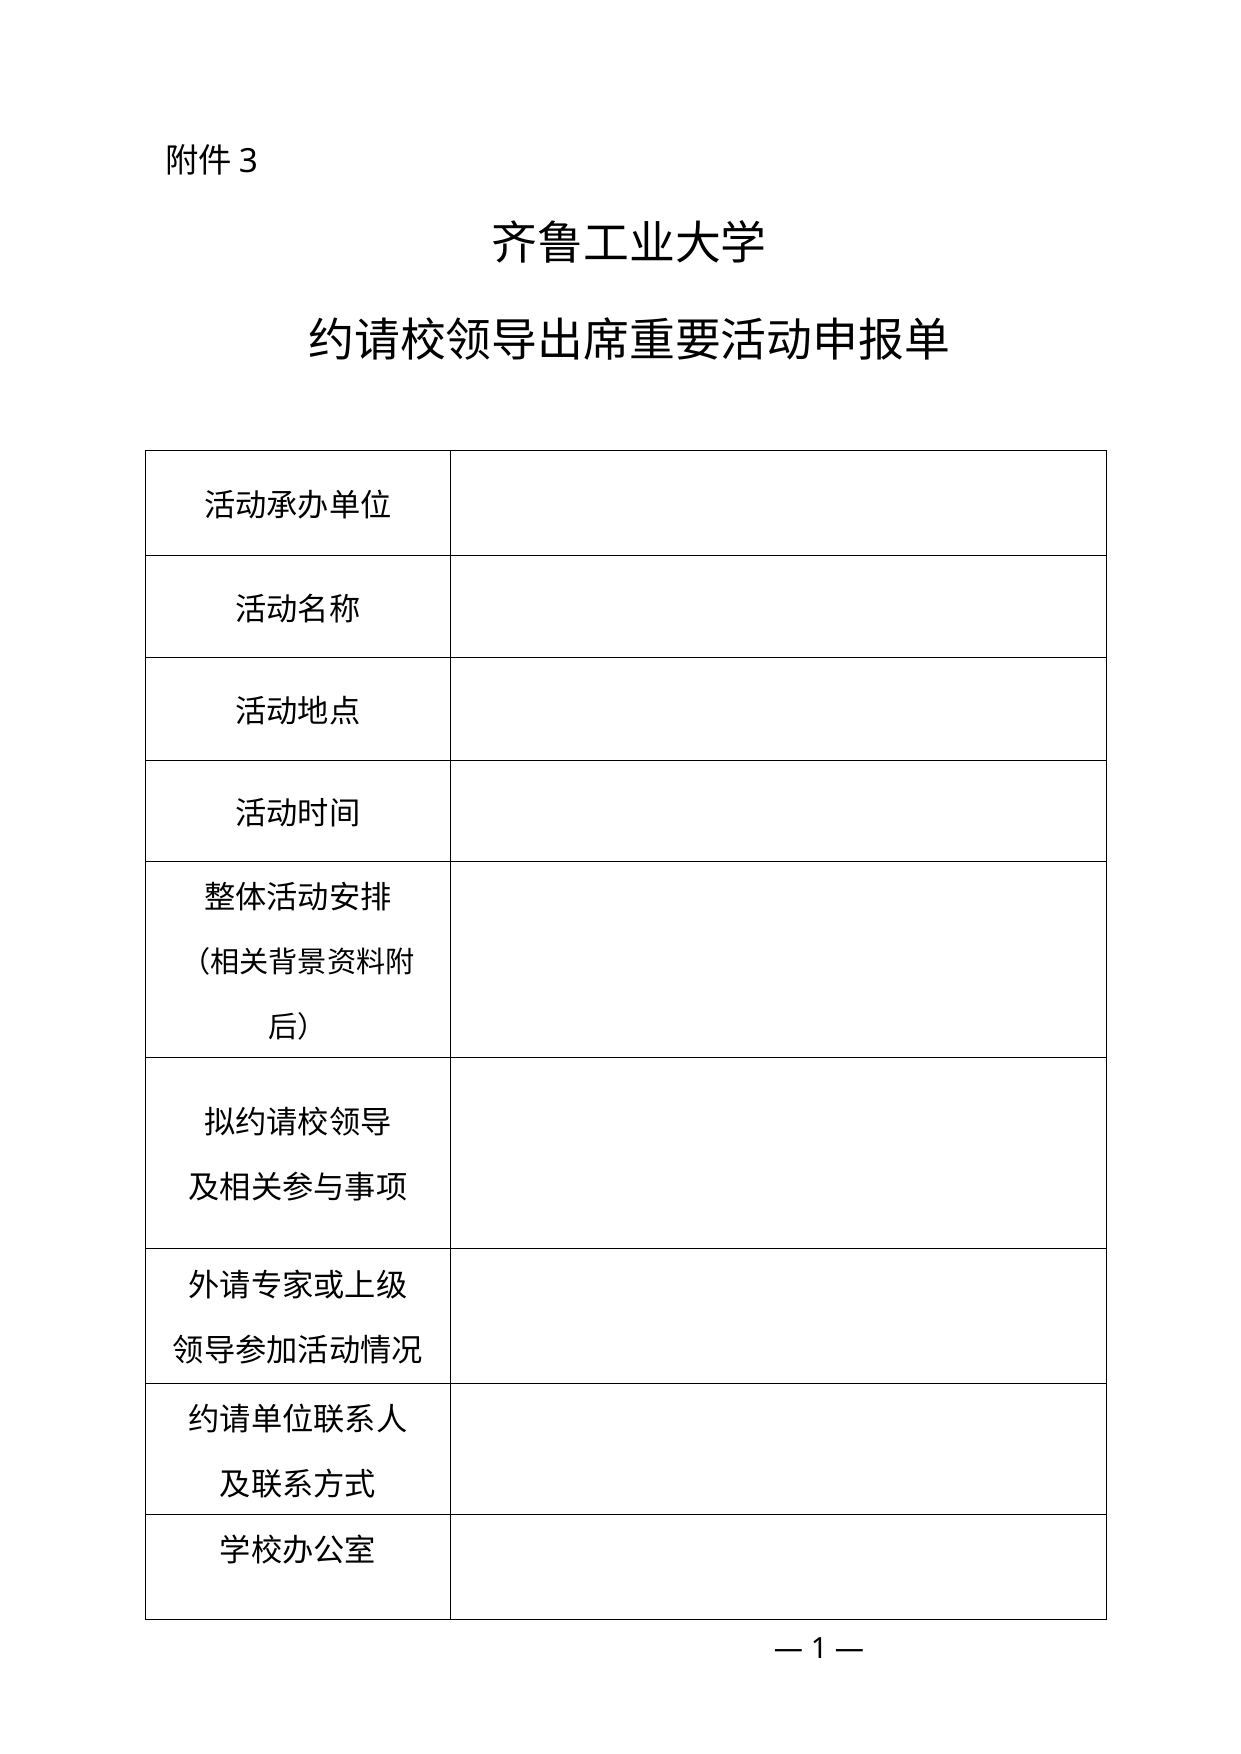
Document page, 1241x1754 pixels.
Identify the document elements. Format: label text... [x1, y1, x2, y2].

table_cell 整体活动安排 （相关背景资料附后） [146, 862, 450, 1057]
table_cell 活动地点 [146, 658, 450, 760]
table_cell 外请专家或上级 领导参加活动情况 [146, 1249, 450, 1383]
table_header [451, 451, 1106, 554]
table_cell 活动时间 [146, 761, 450, 861]
table_cell [451, 1515, 1106, 1619]
text 约请校领导出席重要活动申报单 [165, 288, 1092, 385]
table_cell [451, 1058, 1106, 1247]
table_cell 活动名称 [146, 556, 450, 657]
table_cell [451, 1249, 1106, 1383]
table_cell 约请单位联系人 及联系方式 [146, 1384, 450, 1514]
table_cell 拟约请校领导 及相关参与事项 [146, 1058, 450, 1247]
text 齐鲁工业大学 [165, 190, 1092, 288]
table_cell [451, 761, 1106, 861]
table_cell [451, 658, 1106, 760]
table_cell [451, 862, 1106, 1057]
table_header 活动承办单位 [146, 451, 450, 554]
table_cell [451, 556, 1106, 657]
table_cell [451, 1384, 1106, 1514]
table_cell 学校办公室 受理意见 [146, 1515, 450, 1619]
text 附件3 [165, 125, 1092, 190]
